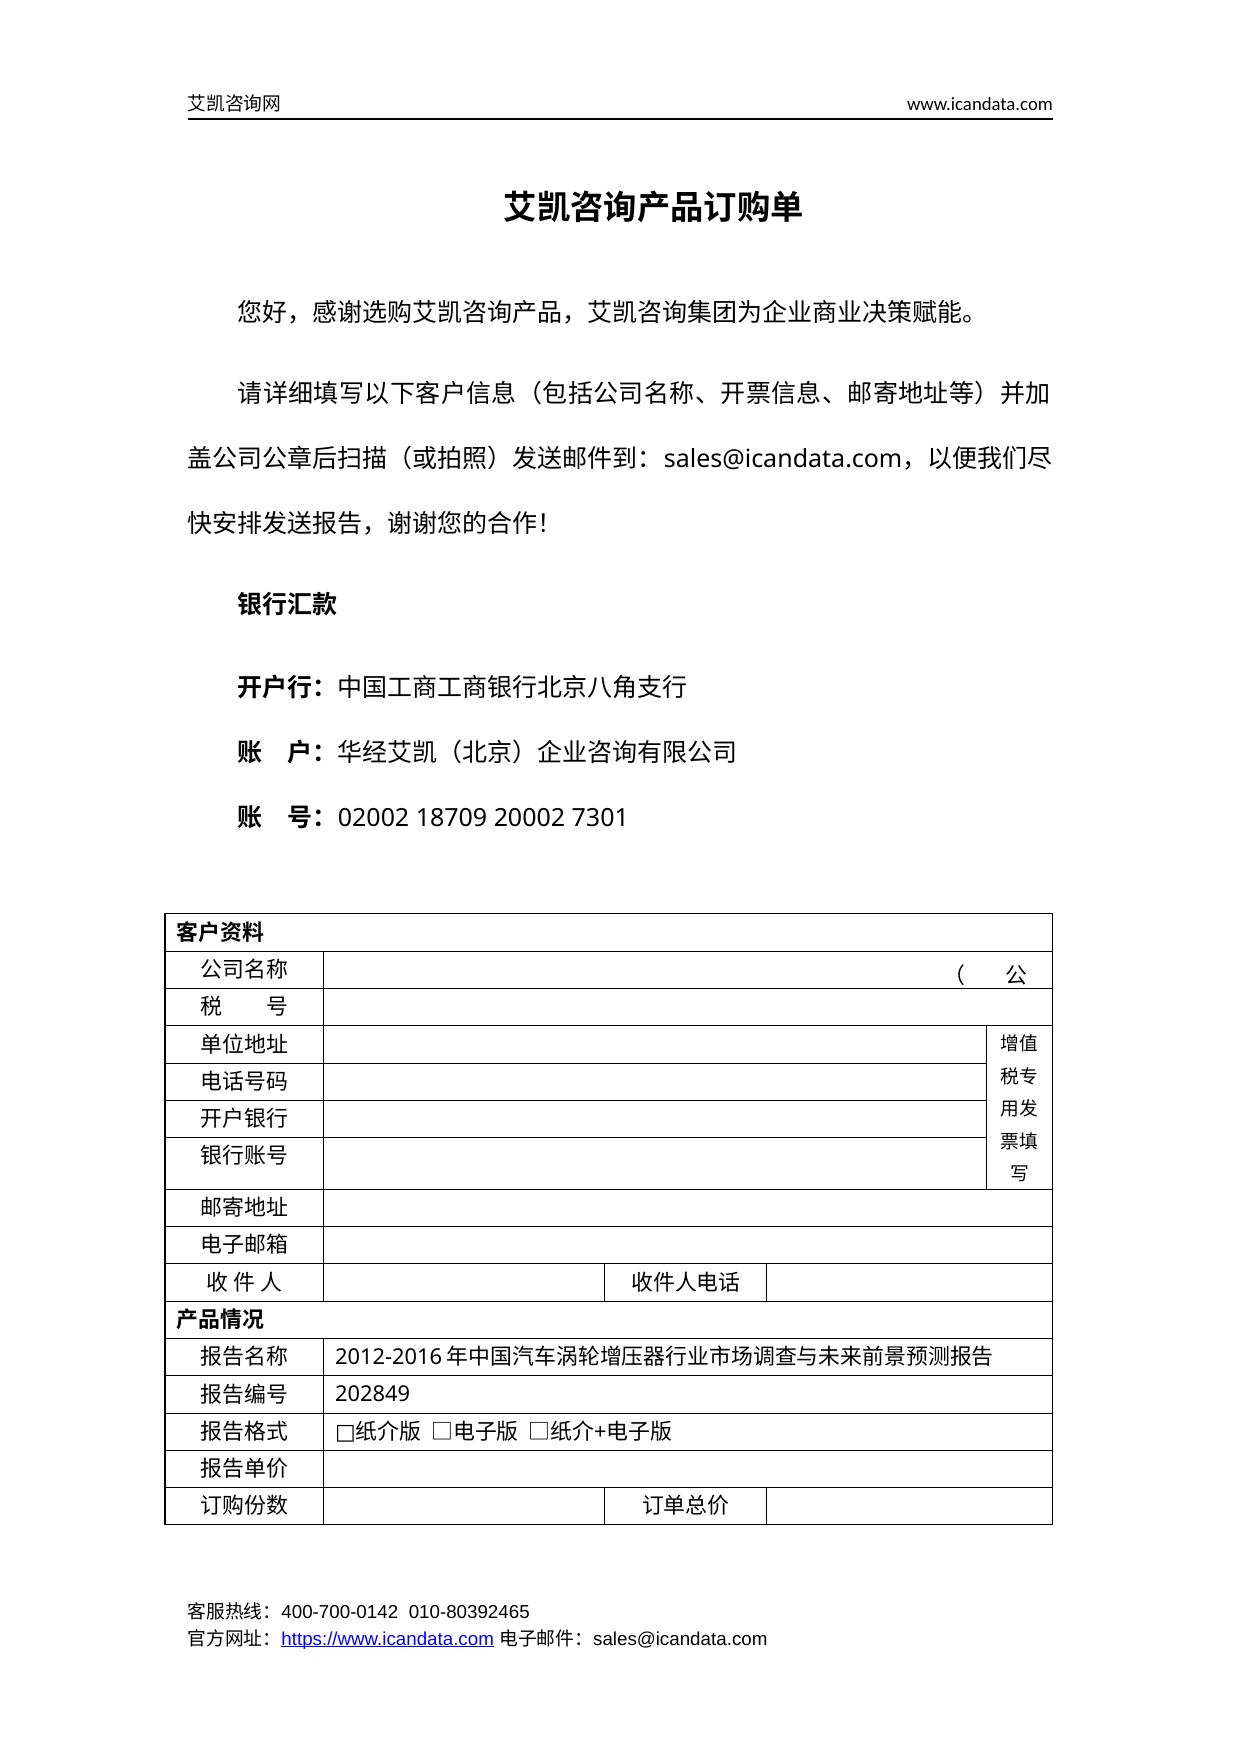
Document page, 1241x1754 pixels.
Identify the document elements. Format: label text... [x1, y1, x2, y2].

table_cell 电子邮箱 [166, 1227, 323, 1263]
table_header 客户资料 [166, 914, 1052, 951]
table_cell 202849 [324, 1376, 1052, 1412]
text 银行汇款 [187, 570, 1053, 635]
text 账 号：02002 18709 20002 7301 [187, 783, 1053, 848]
text 开户行：中国工商工商银行北京八角支行 [187, 653, 1053, 718]
table_cell [324, 1451, 1052, 1487]
table_cell 邮寄地址 [166, 1190, 323, 1226]
table_cell [767, 1264, 1052, 1301]
table_cell 收件人电话 [605, 1264, 766, 1301]
table_cell 报告名称 [166, 1339, 323, 1375]
table_cell □纸介版 □电子版 □纸介+电子版 [324, 1414, 1052, 1450]
table_cell [324, 1488, 604, 1524]
table_cell [324, 1138, 986, 1189]
table_cell [324, 1101, 986, 1137]
table_cell [324, 1190, 1052, 1226]
table_cell 报告单价 [166, 1451, 323, 1487]
table_cell 订购份数 [166, 1488, 323, 1524]
table_cell [324, 1227, 1052, 1263]
table_cell 单位地址 [166, 1026, 323, 1062]
table_cell 银行账号 [166, 1138, 323, 1189]
text 请详细填写以下客户信息（包括公司名称、开票信息、邮寄地址等）并加盖公司公章后扫描（或拍照）发送邮件到：sales@icandata.com，以便我们尽快安排发送报告，谢谢您的合作！ [187, 359, 1053, 554]
table_cell 产品情况 [166, 1302, 1052, 1338]
table_cell [324, 1264, 604, 1301]
table_cell [767, 1488, 1052, 1524]
text 账 户：华经艾凯（北京）企业咨询有限公司 [187, 718, 1053, 783]
table_cell 报告编号 [166, 1376, 323, 1412]
table_cell 订单总价 [605, 1488, 766, 1524]
table_cell 收 件 人 [166, 1264, 323, 1301]
text 艾凯咨询产品订购单 [187, 172, 1053, 237]
table_cell 2012-2016年中国汽车涡轮增压器行业市场调查与未来前景预测报告 [324, 1339, 1052, 1375]
table_cell [324, 952, 1052, 988]
table_cell 开户银行 [166, 1101, 323, 1137]
table_cell 税 号 [166, 989, 323, 1025]
table_cell 电话号码 [166, 1064, 323, 1100]
table_cell [324, 1064, 986, 1100]
table_cell 公司名称 [166, 952, 323, 988]
table_cell 报告格式 [166, 1414, 323, 1450]
table_cell [324, 1026, 986, 1062]
table_cell [324, 989, 1052, 1025]
text 您好，感谢选购艾凯咨询产品，艾凯咨询集团为企业商业决策赋能。 [187, 278, 1053, 343]
table_cell 增值税专用发票填写 [987, 1026, 1052, 1189]
